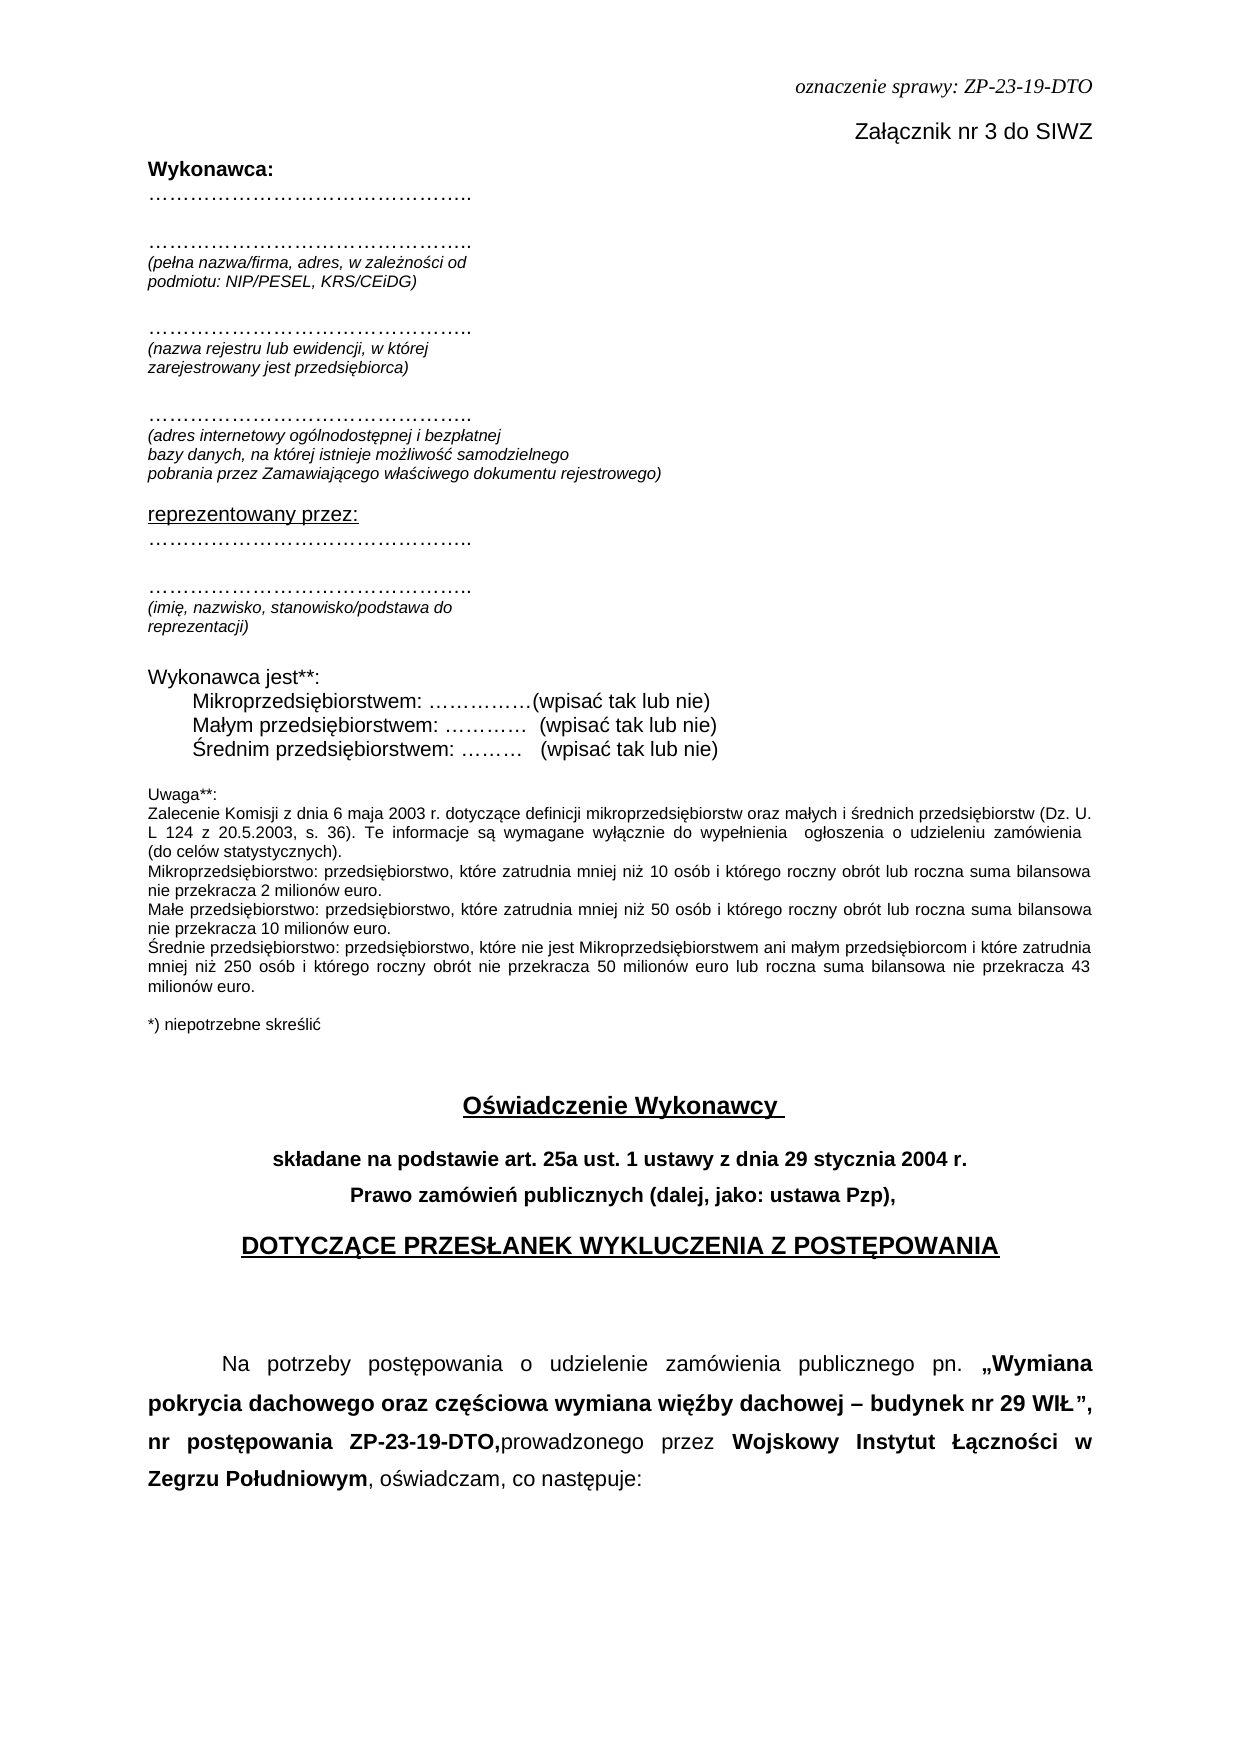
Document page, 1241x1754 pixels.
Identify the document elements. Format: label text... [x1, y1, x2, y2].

text (pełna nazwa/firma, adres, w zależności od podmiotu: NIP/PESEL, KRS/CEiDG) [148, 253, 472, 291]
text Oświadczenie Wykonawcy [148, 1091, 1092, 1120]
text pobrania przez Zamawiającego właściwego dokumentu rejestrowego) [148, 464, 1092, 483]
text Średnie przedsiębiorstwo: przedsiębiorstwo, które nie jest Mikroprzedsiębiorstwem ani małym przedsiębiorcom i które zatrudnia mniej niż 250 osób i którego roczny obrót nie przekracza 50 milionów euro lub roczna suma bilansowa nie przekracza 43 milionów euro. [148, 938, 1092, 996]
text Załącznik nr 3 do SIWZ [148, 118, 1092, 144]
text Małe przedsiębiorstwo: przedsiębiorstwo, które zatrudnia mniej niż 50 osób i którego roczny obrót lub roczna suma bilansowa nie przekracza 10 milionów euro. [148, 900, 1092, 938]
text Mikroprzedsiębiorstwem: ……………(wpisać tak lub nie) [192, 689, 1092, 713]
text Wykonawca: [148, 157, 1092, 181]
text ……………………………………….. [148, 401, 472, 425]
text Uwaga**: [148, 785, 1092, 804]
text ……………………………………….. [148, 229, 472, 253]
text (imię, nazwisko, stanowisko/podstawa do reprezentacji) [148, 598, 472, 636]
text Wykonawca jest**: [148, 665, 1092, 689]
text (adres internetowy ogólnodostępnej i bezpłatnej [148, 425, 1092, 444]
text ……………………………………….. [148, 526, 472, 550]
text Prawo zamówień publicznych (dalej, jako: ustawa Pzp), [148, 1183, 1092, 1207]
text bazy danych, na której istnieje możliwość samodzielnego [148, 444, 1092, 464]
text Mikroprzedsiębiorstwo: przedsiębiorstwo, które zatrudnia mniej niż 10 osób i którego roczny obrót lub roczna suma bilansowa nie przekracza 2 milionów euro. [148, 861, 1092, 900]
text reprezentowany przez: [148, 502, 1092, 526]
text Średnim przedsiębiorstwem: ……… (wpisać tak lub nie) [192, 737, 1092, 761]
text (nazwa rejestru lub ewidencji, w której [148, 339, 1092, 358]
text zarejestrowany jest przedsiębiorca) [148, 358, 1092, 377]
text Małym przedsiębiorstwem: ………… (wpisać tak lub nie) [192, 713, 1092, 737]
text DOTYCZĄCE PRZESŁANEK WYKLUCZENIA Z POSTĘPOWANIA [148, 1231, 1092, 1260]
text *) niepotrzebne skreślić [148, 1015, 1092, 1034]
text Zalecenie Komisji z dnia 6 maja 2003 r. dotyczące definicji mikroprzedsiębiorstw oraz małych i średnich przedsiębiorstw (Dz. U. L 124 z 20.5.2003, s. 36). Te informacje są wymagane wyłącznie do wypełnienia ogłoszenia o udzieleniu zamówienia (do celów statystycznych). [148, 804, 1092, 861]
text ……………………………………….. [148, 181, 472, 205]
text ……………………………………….. [148, 574, 472, 598]
text składane na podstawie art. 25a ust. 1 ustawy z dnia 29 stycznia 2004 r. [148, 1147, 1092, 1171]
text Na potrzeby postępowania o udzielenie zamówienia publicznego pn. „Wymiana pokrycia dachowego oraz częściowa wymiana więźby dachowej – budynek nr 29 WIŁ”, nr postępowania ZP-23-19-DTO,prowadzonego przez Wojskowy Instytut Łączności w Zegrzu Południowym, oświadczam, co następuje: [148, 1350, 1092, 1492]
text ……………………………………….. [148, 315, 472, 339]
